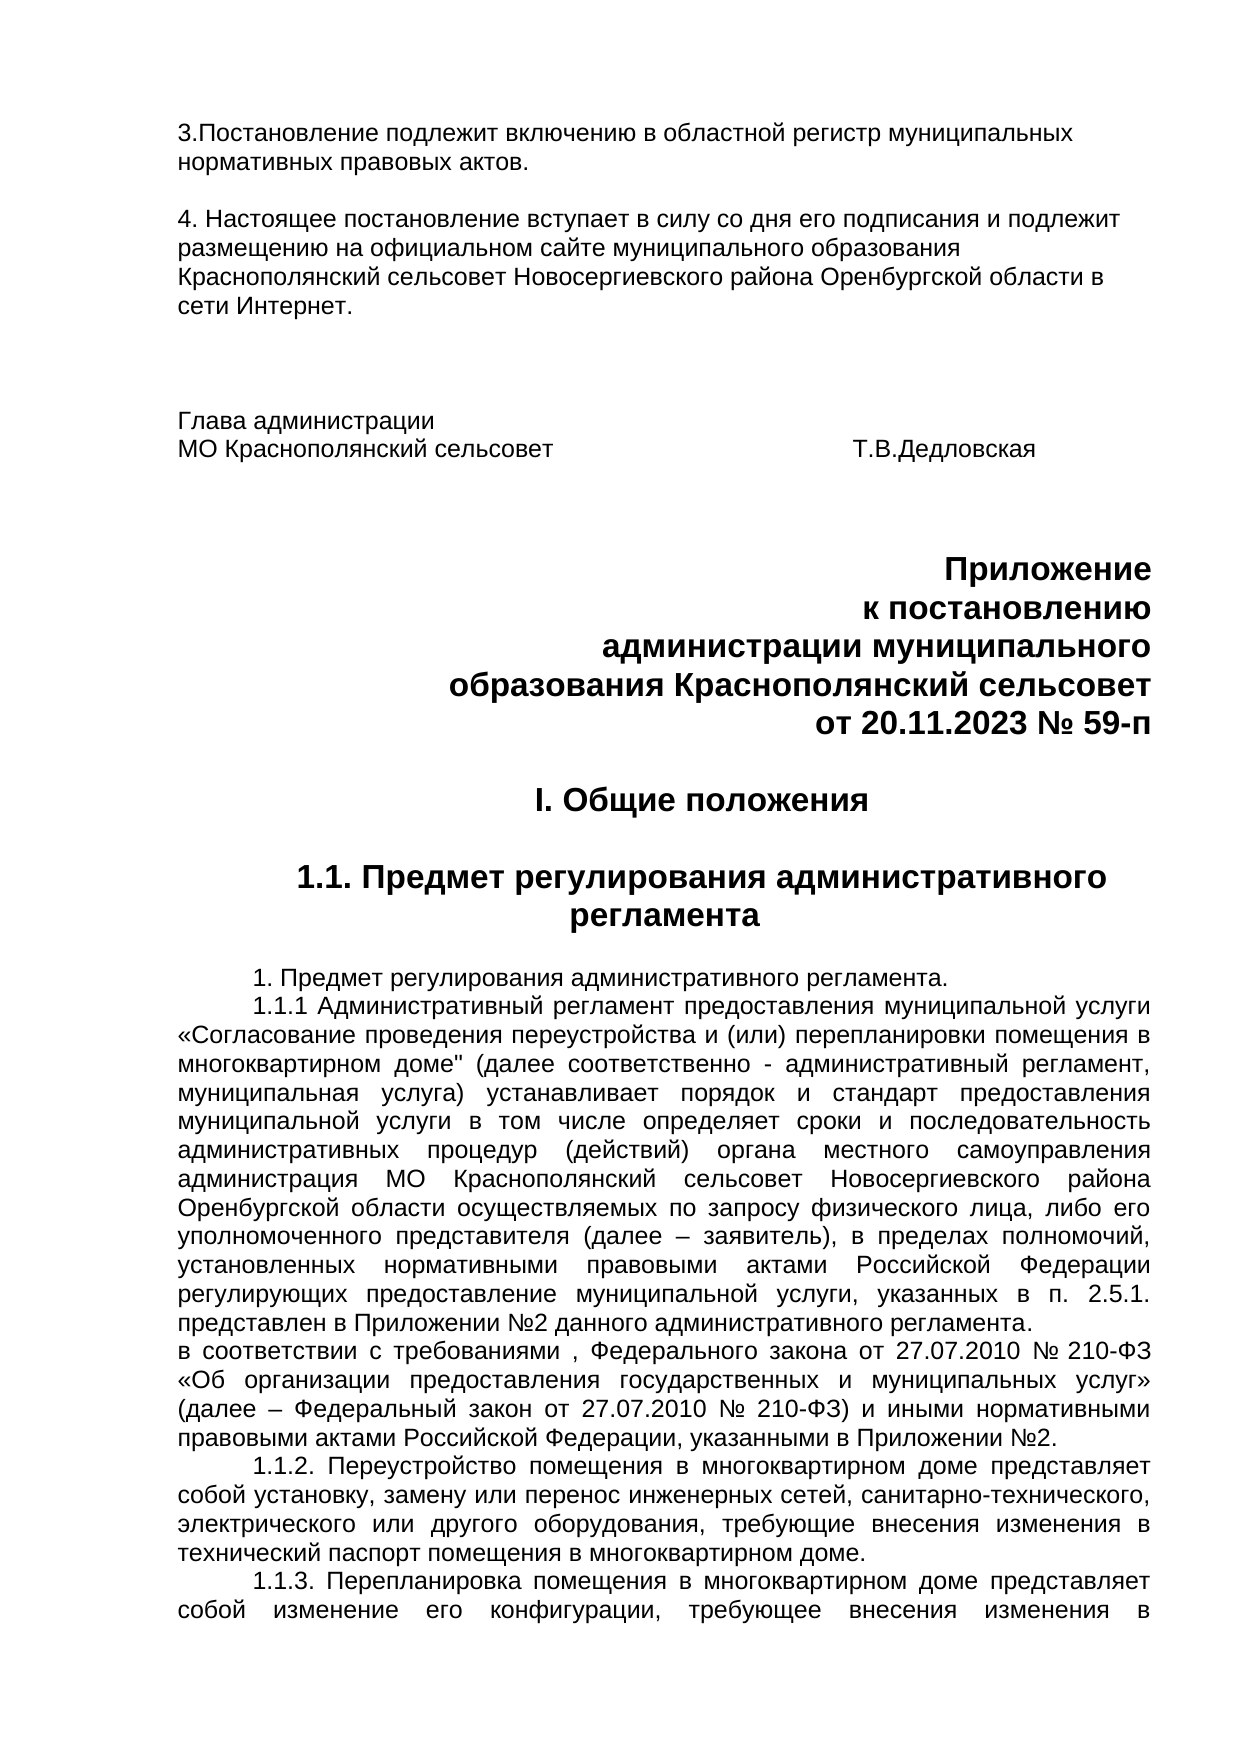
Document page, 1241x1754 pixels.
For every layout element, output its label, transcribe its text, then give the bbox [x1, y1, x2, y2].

text I. Общие положения [177, 780, 1152, 818]
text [177, 1566, 1152, 1624]
text 1.1.2. Переустройство помещения в многоквартирном доме представляет собой установку, замену или перенос инженерных сетей, санитарно-технического, электрического или другого оборудования, требующие внесения изменения в технический паспорт помещения в многоквартирном доме. [177, 1451, 1152, 1566]
text от 20.11.2023 № 59-п [177, 703, 1152, 742]
text в соответствии с требованиями , Федерального закона от 27.07.2010 № 210-ФЗ «Об организации предоставления государственных и муниципальных услуг» (далее – Федеральный закон от 27.07.2010 № 210-ФЗ) и иными нормативными правовыми актами Российской Федерации, указанными в Приложении №2. [177, 1336, 1152, 1451]
text 3.Постановление подлежит включению в областной регистр муниципальных нормативных правовых актов. [177, 118, 1152, 176]
text МО Краснополянский сельсовет Т.В.Дедловская [177, 434, 1152, 463]
text Глава администрации [177, 406, 1152, 434]
text 1.1. Предмет регулирования административного регламента [177, 857, 1152, 934]
text 1.1.1 Административный регламент предоставления муниципальной услуги «Согласование проведения переустройства и (или) перепланировки помещения в многоквартирном доме" (далее соответственно - административный регламент, муниципальная услуга) устанавливает порядок и стандарт предоставления муниципальной услуги в том числе определяет сроки и последовательность административных процедур (действий) органа местного самоуправления администрация МО Краснополянский сельсовет Новосергиевского района Оренбургской области осуществляемых по запросу физического лица, либо его уполномоченного представителя (далее – заявитель), в пределах полномочий, установленных нормативными правовыми актами Российской Федерации регулирующих предоставление муниципальной услуги, указанных в п. 2.5.1. представлен в Приложении №2 данного административного регламента. [177, 991, 1152, 1279]
text к постановлению [177, 588, 1152, 626]
text администрации муниципального [177, 626, 1152, 665]
text образования Краснополянский сельсовет [177, 665, 1152, 703]
text Приложение [177, 549, 1152, 588]
text 4. Настоящее постановление вступает в силу со дня его подписания и подлежит размещению на официальном сайте муниципального образования Краснополянский сельсовет Новосергиевского района Оренбургской области в сети Интернет. [177, 204, 1152, 319]
text 1. Предмет регулирования административного регламента. [177, 962, 1152, 991]
